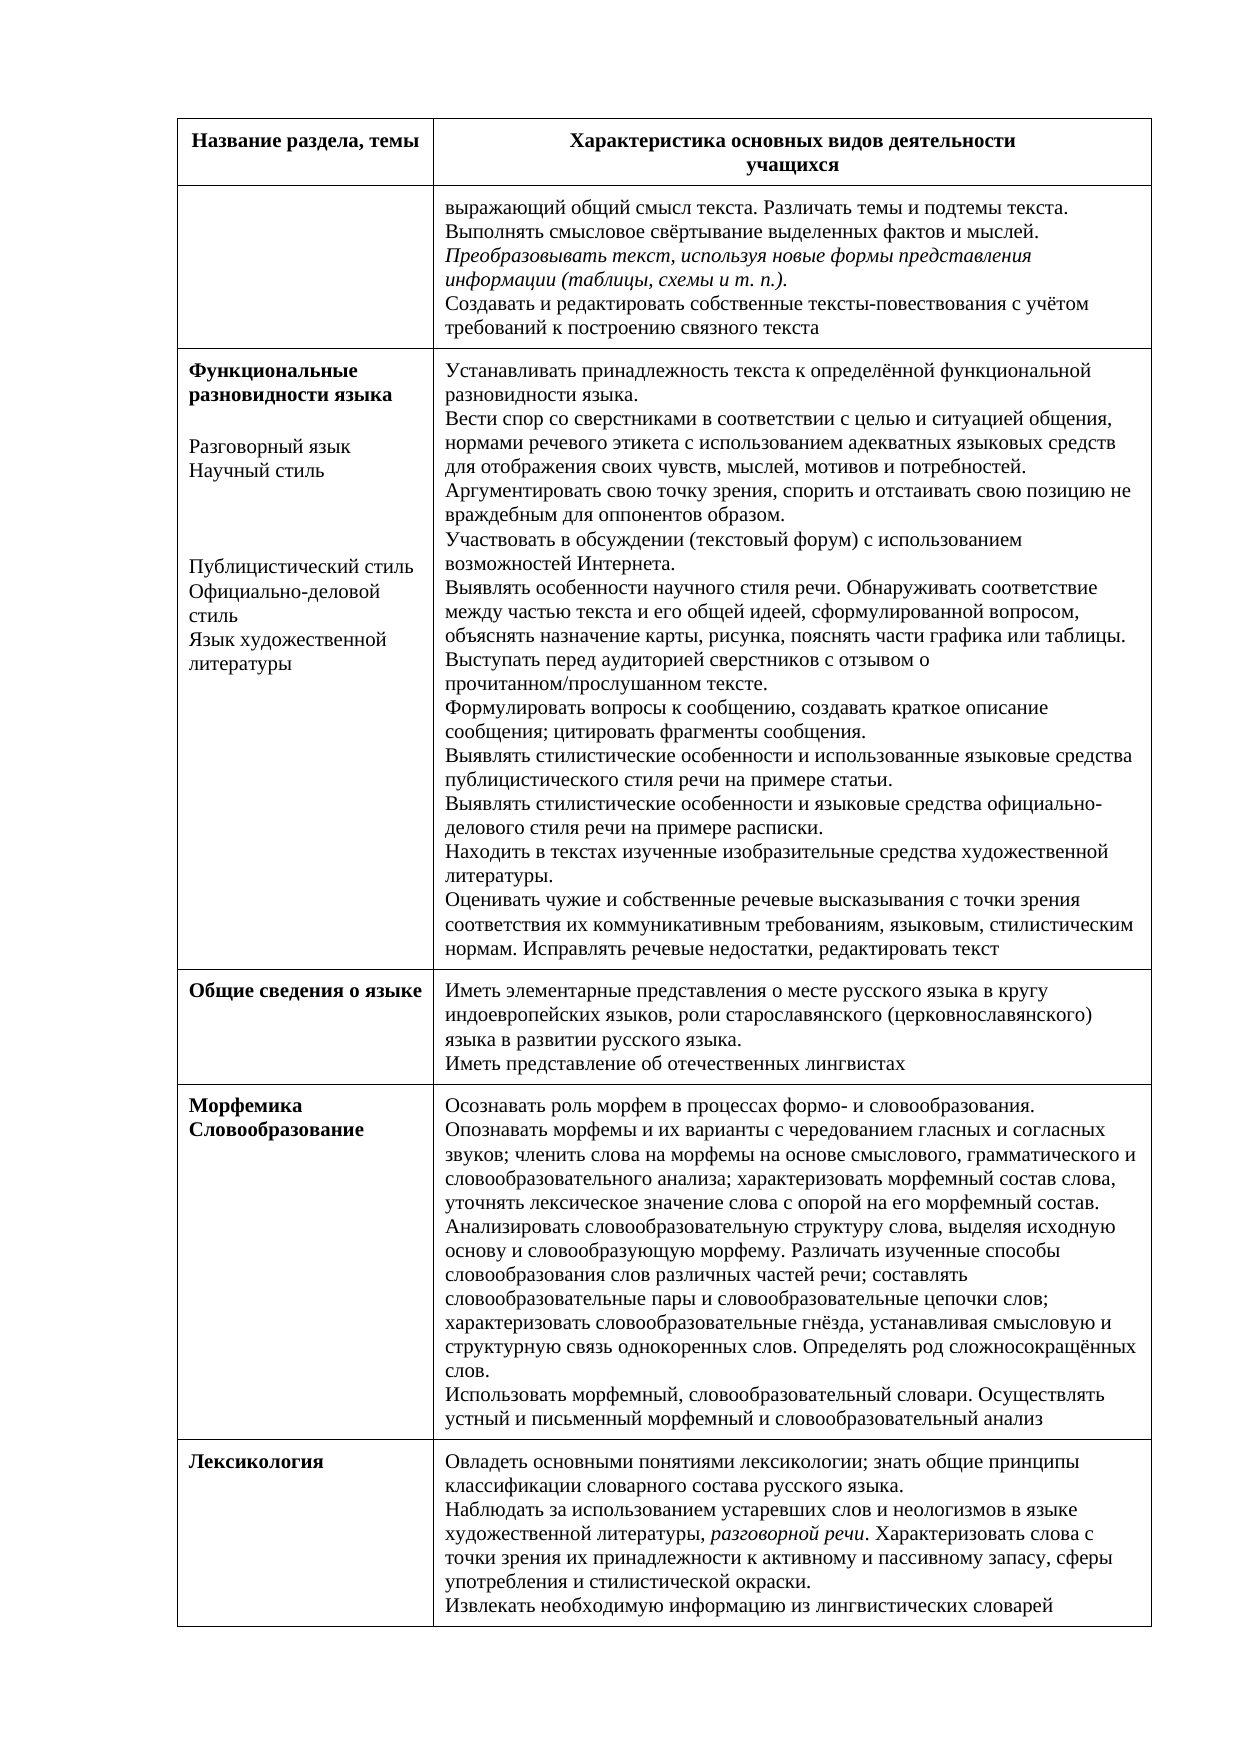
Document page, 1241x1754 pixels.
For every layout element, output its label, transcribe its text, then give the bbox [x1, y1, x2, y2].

table_cell Иметь элементарные представления о месте русского языка в кругу индоевропейских языков, роли старославянского (церковнославянского) языка в развитии русского языка. Иметь представление об отечественных лингвистах [434, 970, 1151, 1083]
table_cell Осознавать роль морфем в процессах формо- и словообразования. Опознавать морфемы и их варианты с чередованием гласных и согласных звуков; членить слова на морфемы на основе смыслового, грамматического и словообразовательного анализа; характеризовать морфемный состав слова, уточнять лексическое значение слова с опорой на его морфемный состав. Анализировать словообразовательную структуру слова, выделяя исходную основу и словообразующую морфему. Различать изученные способы словообразования слов различных частей речи; составлять словообразовательные пары и словообразовательные цепочки слов; характеризовать словообразовательные гнёзда, устанавливая смысловую и структурную связь однокоренных слов. Определять род сложносокращённых слов. Использовать морфемный, словообразовательный словари. Осуществлять устный и письменный морфемный и словообразовательный анализ [434, 1085, 1151, 1439]
table_cell Устанавливать принадлежность текста к определённой функциональной разновидности языка. Вести спор со сверстниками в соответствии с целью и ситуацией общения, нормами речевого этикета с использованием адекватных языковых средств для отображения своих чувств, мыслей, мотивов и потребностей. Аргументировать свою точку зрения, спорить и отстаивать свою позицию не враждебным для оппонентов образом. Участвовать в обсуждении (текстовый форум) с использованием возможностей Интернета. Выявлять особенности научного стиля речи. Обнаруживать соответствие между частью текста и его общей идеей, сформулированной вопросом, объяснять назначение карты, рисунка, пояснять части графика или таблицы. Выступать перед аудиторией сверстников с отзывом о прочитанном/прослушанном тексте. Формулировать вопросы к сообщению, создавать краткое описание сообщения; цитировать фрагменты сообщения. Выявлять стилистические особенности и использованные языковые средства публицистического стиля речи на примере статьи. Выявлять стилистические особенности и языковые средства официально-делового стиля речи на примере расписки. Находить в текстах изученные изобразительные средства художественной литературы. Оценивать чужие и собственные речевые высказывания с точки зрения соответствия их коммуникативным требованиям, языковым, стилистическим нормам. Исправлять речевые недостатки, редактировать текст [434, 349, 1151, 968]
table_cell Морфемика Словообразование [178, 1085, 433, 1439]
table_header Характеристика основных видов деятельности учащихся [434, 119, 1151, 185]
table_cell Функциональные разновидности языка Разговорный язык Научный стиль Публицистический стиль Официально-деловой стиль Язык художественной литературы [178, 349, 433, 968]
table_header Название раздела, темы [178, 119, 433, 185]
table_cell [434, 186, 1151, 348]
table_cell Лексикология Фразеология [178, 1440, 433, 1626]
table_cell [178, 186, 433, 348]
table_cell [434, 1440, 1151, 1626]
table_cell Общие сведения о языке [178, 970, 433, 1083]
